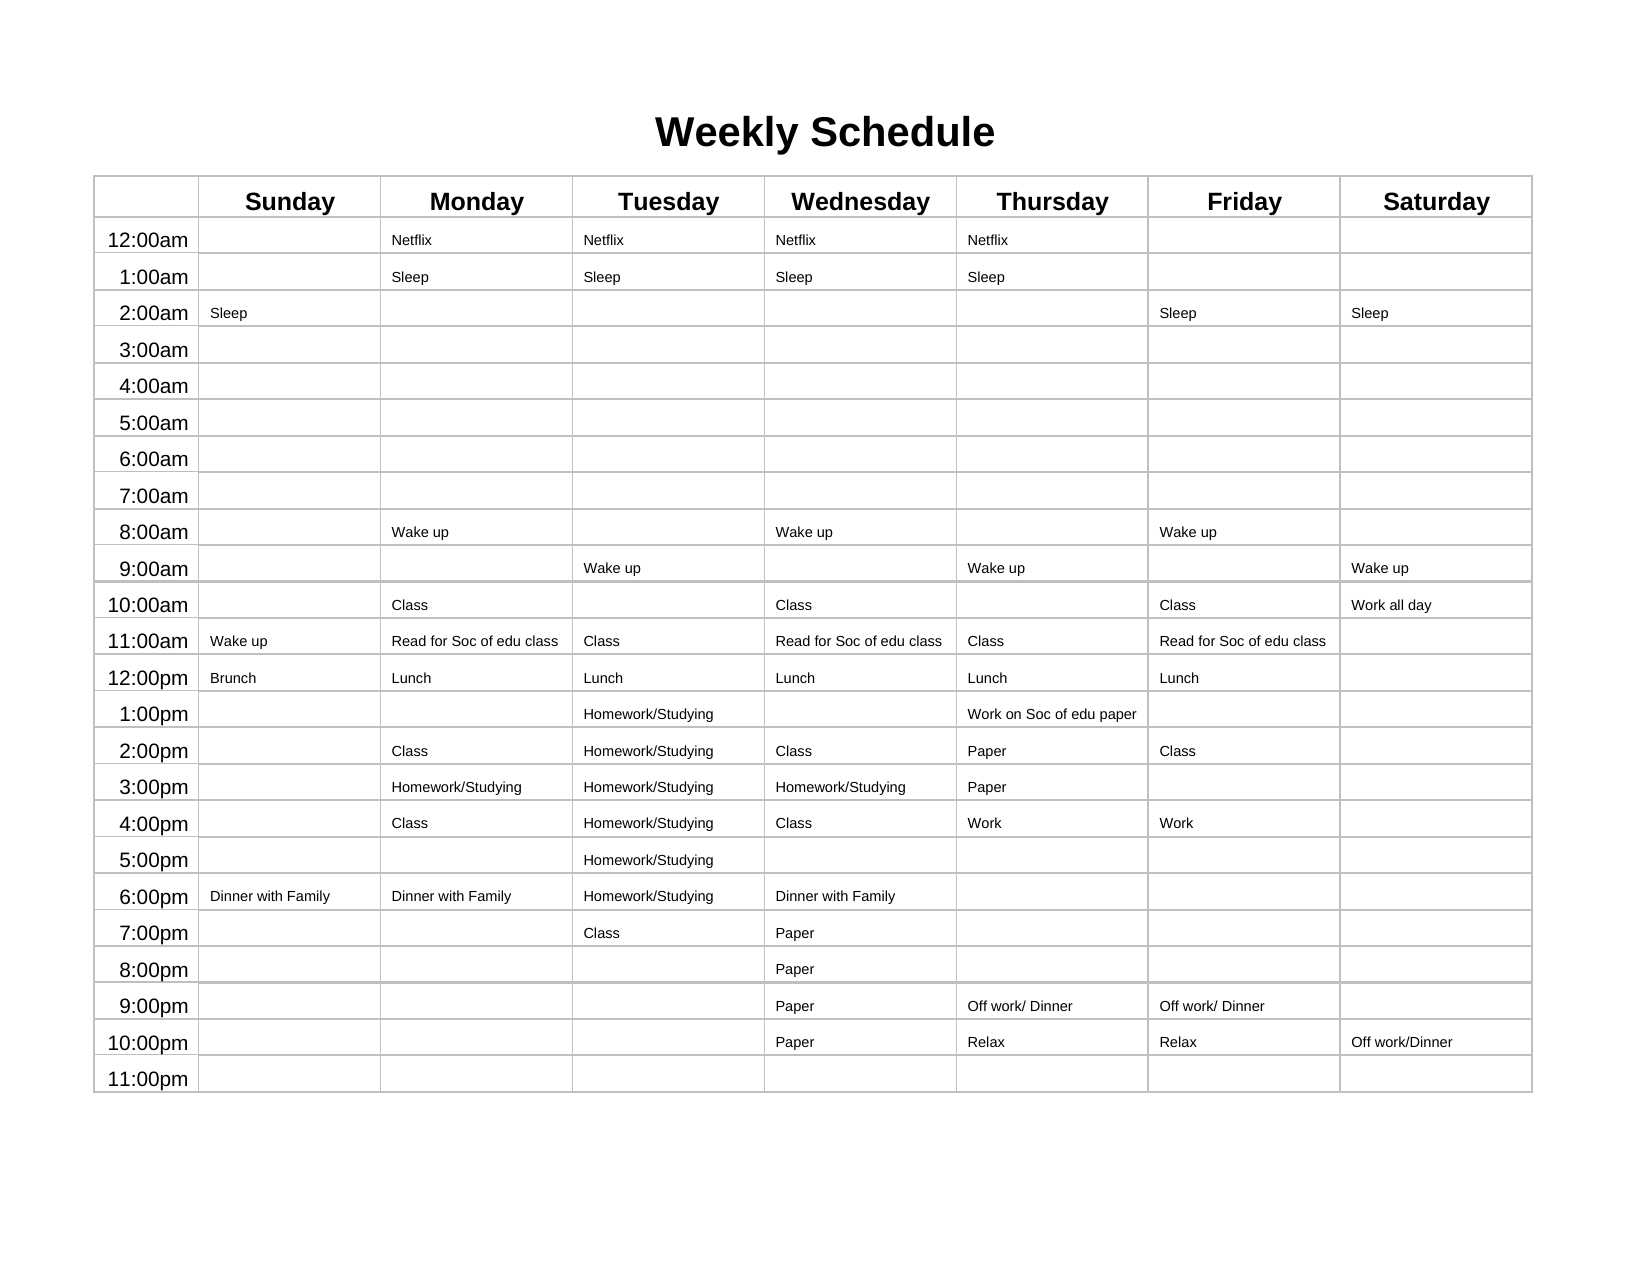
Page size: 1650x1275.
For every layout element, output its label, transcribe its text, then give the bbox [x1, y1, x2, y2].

table_cell Wake up [957, 546, 1147, 580]
table_cell [573, 437, 764, 471]
table_cell [957, 437, 1147, 471]
table_cell Paper [765, 947, 956, 981]
table_cell [199, 765, 380, 799]
table_cell [199, 984, 380, 1018]
table_cell Dinner with Family [381, 874, 572, 908]
table_cell [1341, 765, 1531, 799]
table_cell Class [1149, 583, 1339, 617]
table_cell Sleep [199, 291, 380, 325]
table_cell [1341, 327, 1531, 362]
table_cell Class [765, 728, 956, 763]
table_cell [573, 327, 764, 362]
table_cell [381, 291, 572, 325]
table_cell [957, 291, 1147, 325]
table_cell Homework/Studying [573, 728, 764, 763]
table_cell 6:00am [95, 437, 198, 471]
table_cell Netflix [381, 218, 572, 252]
table_cell [765, 327, 956, 362]
table_cell 2:00pm [95, 728, 198, 763]
table_cell [765, 838, 956, 872]
table_cell [381, 437, 572, 471]
table_cell [1341, 838, 1531, 872]
table_cell Wake up [1341, 546, 1531, 580]
table_cell Dinner with Family [199, 874, 380, 908]
table_cell 3:00pm [95, 764, 198, 799]
table_cell [957, 364, 1147, 398]
table_cell Wake up [199, 619, 380, 653]
table_cell [199, 546, 380, 580]
table_cell Lunch [1149, 655, 1339, 690]
table_cell [957, 947, 1147, 981]
table_cell [381, 692, 572, 726]
table_cell [573, 947, 764, 981]
table_cell [957, 874, 1147, 908]
table_cell Netflix [765, 218, 956, 252]
table_header Monday [381, 177, 572, 216]
table_cell [1149, 364, 1339, 398]
table_cell Read for Soc of edu class [765, 619, 956, 653]
table_cell [1149, 546, 1339, 580]
table_cell Lunch [957, 655, 1147, 690]
table_cell Paper [765, 911, 956, 945]
table_cell [381, 400, 572, 434]
table_cell [381, 473, 572, 507]
table_cell Lunch [573, 655, 764, 690]
text Weekly Schedule [105, 107, 1545, 155]
table_cell Sleep [1149, 291, 1339, 325]
table_cell [1341, 911, 1531, 945]
table_cell Dinner with Family [765, 874, 956, 908]
table_cell [573, 1056, 764, 1091]
table_cell [199, 728, 380, 763]
table_cell [199, 364, 380, 398]
table_cell 3:00am [95, 326, 198, 362]
table_cell 11:00pm [95, 1055, 198, 1091]
table_cell Class [765, 583, 956, 617]
table_cell [199, 400, 380, 434]
table_cell [1341, 1056, 1531, 1091]
table_cell [1341, 400, 1531, 434]
table_cell [765, 473, 956, 507]
table_cell 1:00am [95, 253, 198, 289]
table_cell Sleep [957, 254, 1147, 289]
table_cell Read for Soc of edu class [381, 619, 572, 653]
table_cell Work [1149, 801, 1339, 836]
table_cell Netflix [573, 218, 764, 252]
table_cell [381, 546, 572, 580]
table_header Sunday [199, 177, 380, 216]
table_cell Homework/Studying [765, 765, 956, 799]
table_cell [199, 327, 380, 362]
table_cell 5:00am [95, 400, 198, 434]
table_cell 9:00am [95, 545, 198, 580]
table_cell [573, 510, 764, 544]
table_cell [1149, 1056, 1339, 1091]
table_cell [381, 838, 572, 872]
table_cell [765, 546, 956, 580]
table_cell [199, 911, 380, 945]
table_cell [199, 218, 380, 252]
table_cell [1341, 947, 1531, 981]
table_cell [1149, 874, 1339, 908]
table_cell Off work/ Dinner [1149, 984, 1339, 1018]
table_cell Wake up [765, 510, 956, 544]
table_cell 4:00pm [95, 801, 198, 836]
table_cell Off work/Dinner [1341, 1020, 1531, 1054]
table_cell Class [381, 801, 572, 836]
table_cell [381, 327, 572, 362]
table_cell [957, 911, 1147, 945]
table_cell Sleep [381, 254, 572, 289]
table_cell [1149, 765, 1339, 799]
table_cell [1341, 874, 1531, 908]
table_cell [765, 1056, 956, 1091]
table_cell Homework/Studying [573, 801, 764, 836]
table_cell [199, 437, 380, 471]
table_cell Homework/Studying [573, 838, 764, 872]
table_cell Work [957, 801, 1147, 836]
table_cell [1149, 692, 1339, 726]
table_cell Sleep [1341, 291, 1531, 325]
table_cell Relax [957, 1020, 1147, 1054]
table_cell 4:00am [95, 364, 198, 398]
table_cell [957, 510, 1147, 544]
table_cell [1341, 692, 1531, 726]
table_cell [1149, 911, 1339, 945]
table_cell Off work/ Dinner [957, 984, 1147, 1018]
table_cell Sleep [765, 254, 956, 289]
table_cell [957, 473, 1147, 507]
table_cell [199, 510, 380, 544]
table_cell [1149, 254, 1339, 289]
table_cell [573, 291, 764, 325]
table_cell [1341, 984, 1531, 1018]
table_cell [381, 911, 572, 945]
table_cell Homework/Studying [573, 692, 764, 726]
table_cell 5:00pm [95, 837, 198, 872]
table_cell 8:00am [95, 510, 198, 544]
table_cell Homework/Studying [573, 765, 764, 799]
table_cell [199, 692, 380, 726]
table_cell 11:00am [95, 618, 198, 653]
table_cell [1149, 327, 1339, 362]
table_cell [1149, 218, 1339, 252]
table_cell Paper [765, 984, 956, 1018]
table_header Friday [1149, 177, 1339, 216]
table_cell [1341, 801, 1531, 836]
table_cell [957, 400, 1147, 434]
table_cell [1341, 437, 1531, 471]
table_cell Brunch [199, 655, 380, 690]
table_cell [1341, 473, 1531, 507]
table_cell [199, 801, 380, 836]
table_cell [957, 327, 1147, 362]
table_cell [199, 473, 380, 507]
table_cell Read for Soc of edu class [1149, 619, 1339, 653]
table_cell [1149, 400, 1339, 434]
table_cell [765, 437, 956, 471]
table_cell [957, 1056, 1147, 1091]
table_cell 6:00pm [95, 874, 198, 908]
table_cell Relax [1149, 1020, 1339, 1054]
table_cell Wake up [573, 546, 764, 580]
table_cell [199, 254, 380, 289]
table_cell [1341, 218, 1531, 252]
table_cell Work all day [1341, 583, 1531, 617]
table_cell Wake up [381, 510, 572, 544]
table_cell 12:00am [95, 218, 198, 252]
table_cell Sleep [573, 254, 764, 289]
table_cell [957, 838, 1147, 872]
table_cell Class [957, 619, 1147, 653]
table_cell [381, 984, 572, 1018]
table_cell Class [573, 619, 764, 653]
table_cell 9:00pm [95, 983, 198, 1018]
table_cell [199, 1020, 380, 1054]
table_cell [573, 364, 764, 398]
table_cell [1341, 364, 1531, 398]
table_cell 10:00am [95, 583, 198, 617]
table_cell [1341, 510, 1531, 544]
table_cell Wake up [1149, 510, 1339, 544]
table_cell Class [381, 583, 572, 617]
table_cell [1149, 473, 1339, 507]
table_header [95, 177, 198, 216]
table_header Tuesday [573, 177, 764, 216]
table_cell Class [381, 728, 572, 763]
table_cell [381, 364, 572, 398]
table_cell Class [573, 911, 764, 945]
table_cell Lunch [765, 655, 956, 690]
table_cell [1341, 254, 1531, 289]
table_cell [1149, 838, 1339, 872]
table_cell [573, 1020, 764, 1054]
table_cell Homework/Studying [573, 874, 764, 908]
table_cell Lunch [381, 655, 572, 690]
table_cell Paper [957, 728, 1147, 763]
table_cell Netflix [957, 218, 1147, 252]
table_cell [199, 838, 380, 872]
table_cell [573, 984, 764, 1018]
table_cell [1149, 437, 1339, 471]
table_cell Class [1149, 728, 1339, 763]
table_cell [199, 947, 380, 981]
table_cell 10:00pm [95, 1020, 198, 1054]
table_cell [765, 692, 956, 726]
table_cell Class [765, 801, 956, 836]
table_cell Paper [957, 765, 1147, 799]
table_cell Homework/Studying [381, 765, 572, 799]
table_cell [573, 473, 764, 507]
table_cell [765, 364, 956, 398]
table_cell 12:00pm [95, 655, 198, 690]
table_cell [199, 583, 380, 617]
table_cell [957, 583, 1147, 617]
table_cell Work on Soc of edu paper [957, 692, 1147, 726]
table_cell [381, 947, 572, 981]
table_cell 7:00pm [95, 910, 198, 945]
table_cell [765, 400, 956, 434]
table_cell [381, 1056, 572, 1091]
table_cell 8:00pm [95, 947, 198, 981]
table_cell [1149, 947, 1339, 981]
table_cell [1341, 728, 1531, 763]
table_cell [573, 583, 764, 617]
table_cell Paper [765, 1020, 956, 1054]
table_cell 2:00am [95, 291, 198, 325]
table_header Thursday [957, 177, 1147, 216]
table_header Wednesday [765, 177, 956, 216]
table_header Saturday [1341, 177, 1531, 216]
table_cell 1:00pm [95, 691, 198, 726]
table_cell [765, 291, 956, 325]
table_cell [1341, 619, 1531, 653]
table_cell [1341, 655, 1531, 690]
table_cell [199, 1056, 380, 1091]
table_cell 7:00am [95, 472, 198, 507]
table_cell [381, 1020, 572, 1054]
table_cell [573, 400, 764, 434]
